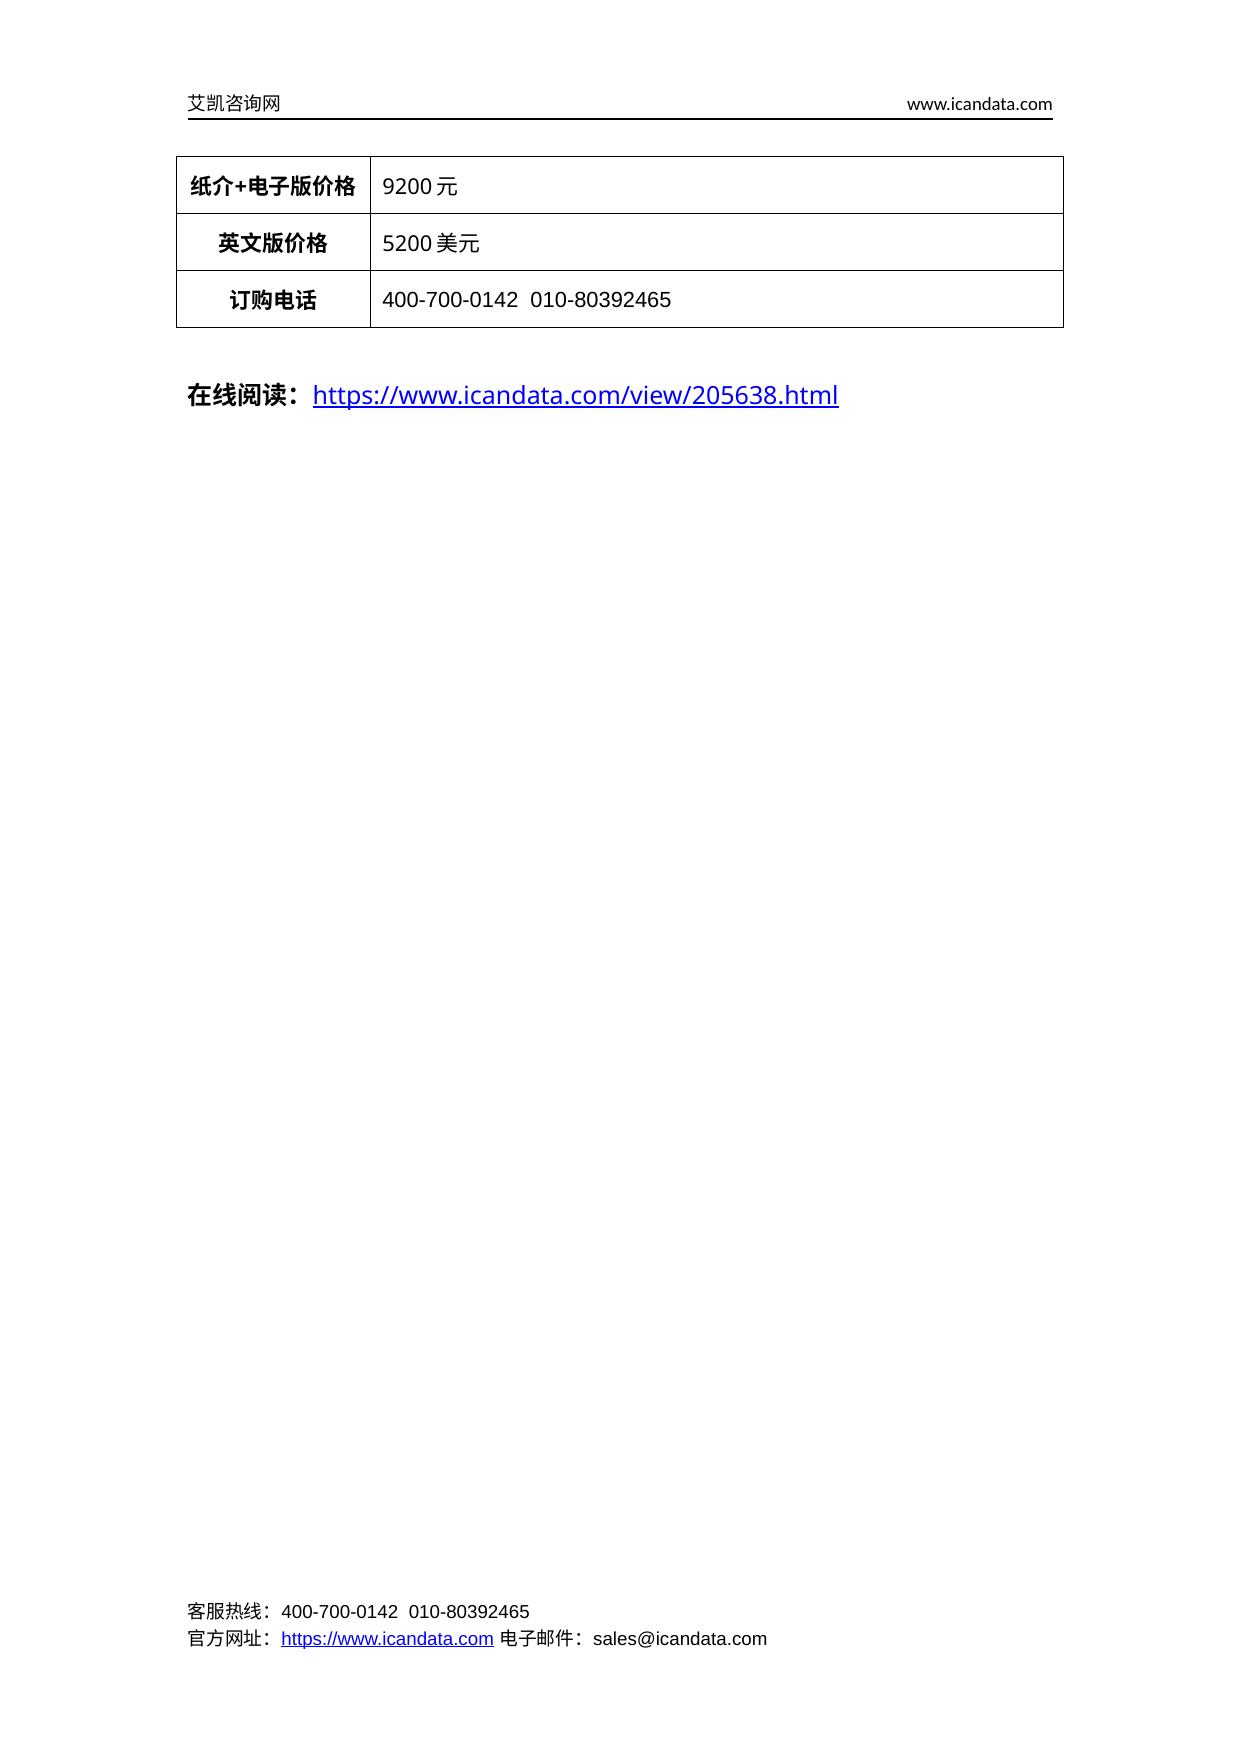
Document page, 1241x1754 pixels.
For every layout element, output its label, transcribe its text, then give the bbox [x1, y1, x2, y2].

table_cell 5200美元 [371, 214, 1063, 270]
table_cell 英文版价格 [177, 214, 370, 270]
table_cell 400-700-0142 010-80392465 [371, 271, 1063, 327]
table_cell 订购电话 [177, 271, 370, 327]
text 在线阅读：https://www.icandata.com/view/205638.html [187, 361, 1053, 426]
table_cell 9200元 [371, 157, 1063, 213]
table_cell 纸介+电子版价格 [177, 157, 370, 213]
